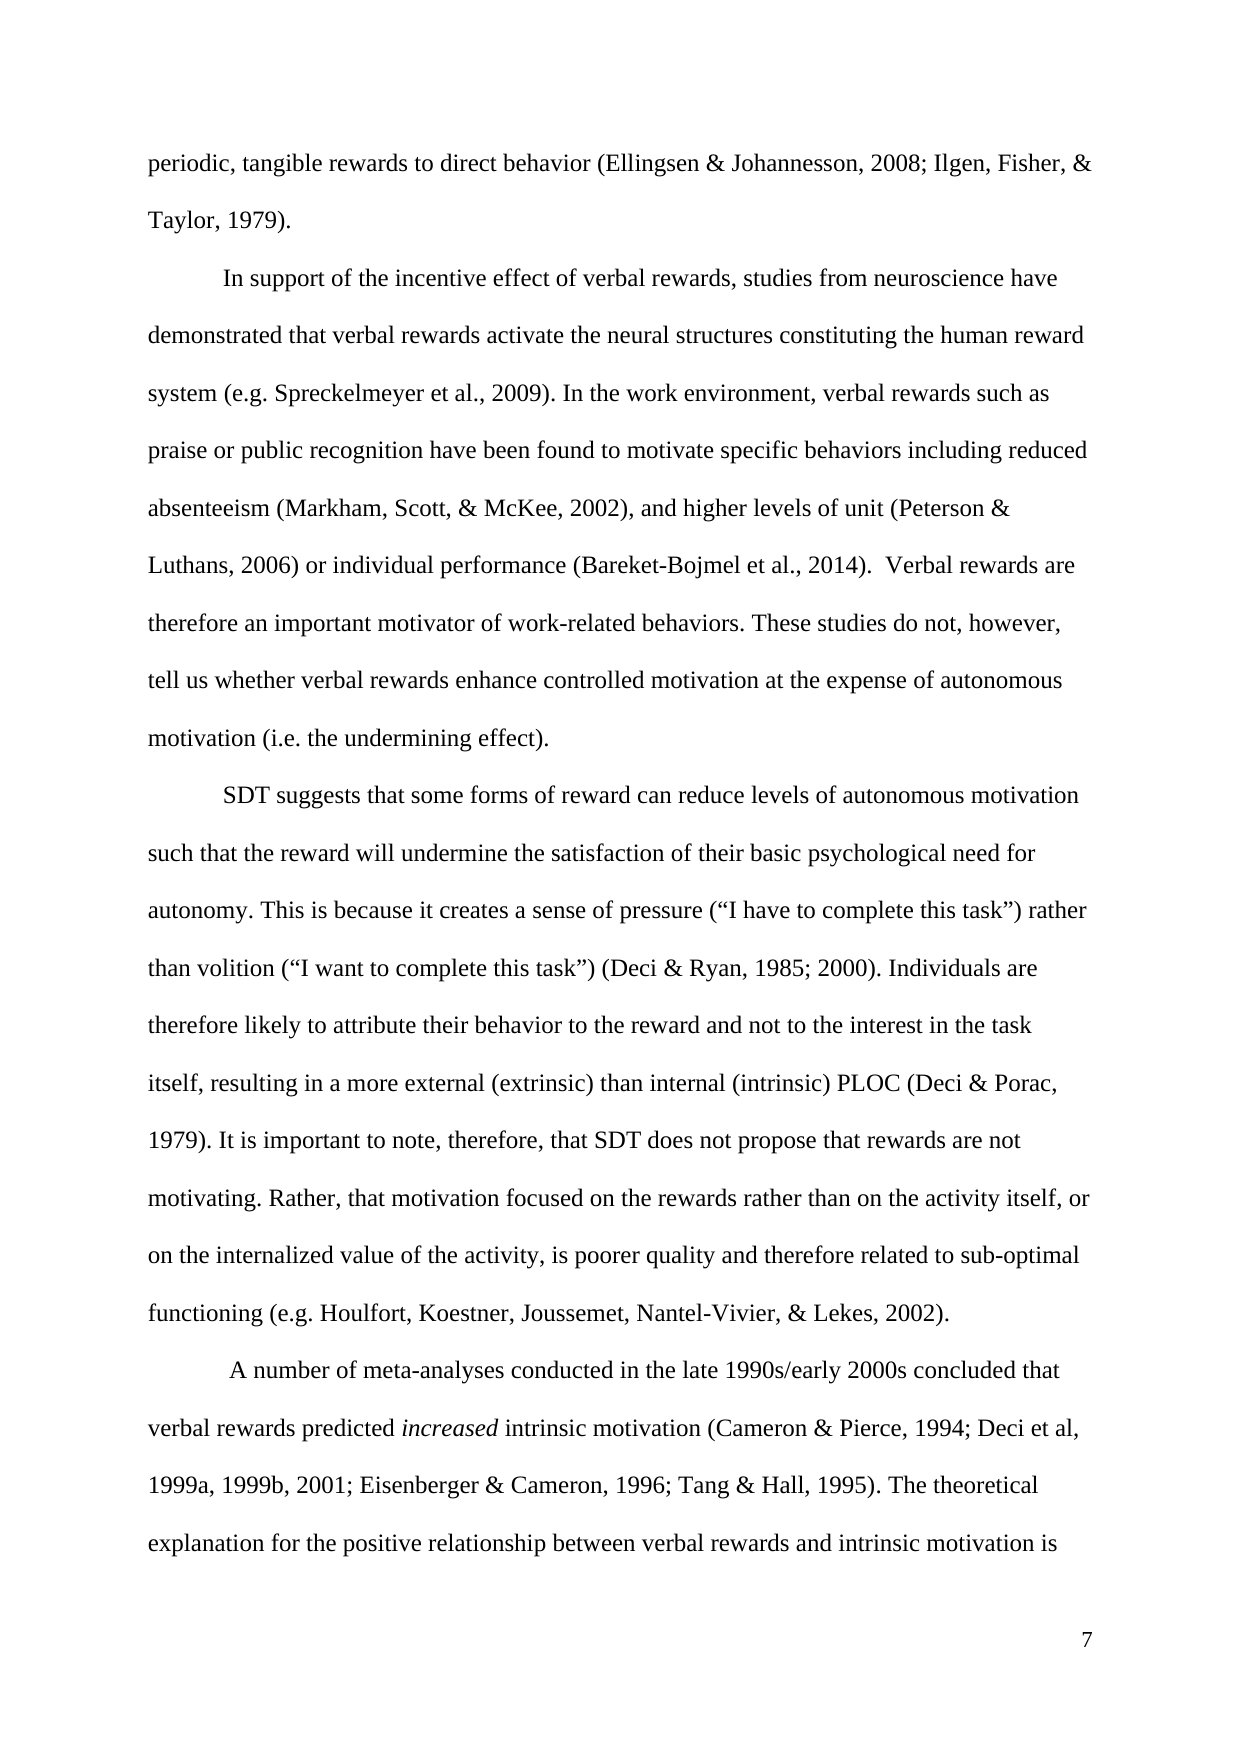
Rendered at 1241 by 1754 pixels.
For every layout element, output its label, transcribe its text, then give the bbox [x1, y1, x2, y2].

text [148, 1355, 1092, 1556]
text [148, 148, 1092, 234]
text SDT suggests that some forms of reward can reduce levels of autonomous motivation such that the reward will undermine the satisfaction of their basic psychological need for autonomy. This is because it creates a sense of pressure (“I have to complete this task”) rather than volition (“I want to complete this task”) (Deci & Ryan, 1985; 2000). Individuals are therefore likely to attribute their behavior to the reward and not to the interest in the task itself, resulting in a more external (extrinsic) than internal (intrinsic) PLOC (Deci & Porac, 1979). It is important to note, therefore, that SDT does not propose that rewards are not motivating. Rather, that motivation focused on the rewards rather than on the activity itself, or on the internalized value of the activity, is poorer quality and therefore related to sub-optimal functioning (e.g. Houlfort, Koestner, Joussemet, Nantel-Vivier, & Lekes, 2002). [148, 780, 1092, 1326]
text In support of the incentive effect of verbal rewards, studies from neuroscience have demonstrated that verbal rewards activate the neural structures constituting the human reward system (e.g. Spreckelmeyer et al., 2009). In the work environment, verbal rewards such as praise or public recognition have been found to motivate specific behaviors including reduced absenteeism (Markham, Scott, & McKee, 2002), and higher levels of unit (Peterson & Luthans, 2006) or individual performance (Bareket-Bojmel et al., 2014). Verbal rewards are therefore an important motivator of work-related behaviors. These studies do not, however, tell us whether verbal rewards enhance controlled motivation at the expense of autonomous motivation (i.e. the undermining effect). [148, 263, 1092, 751]
